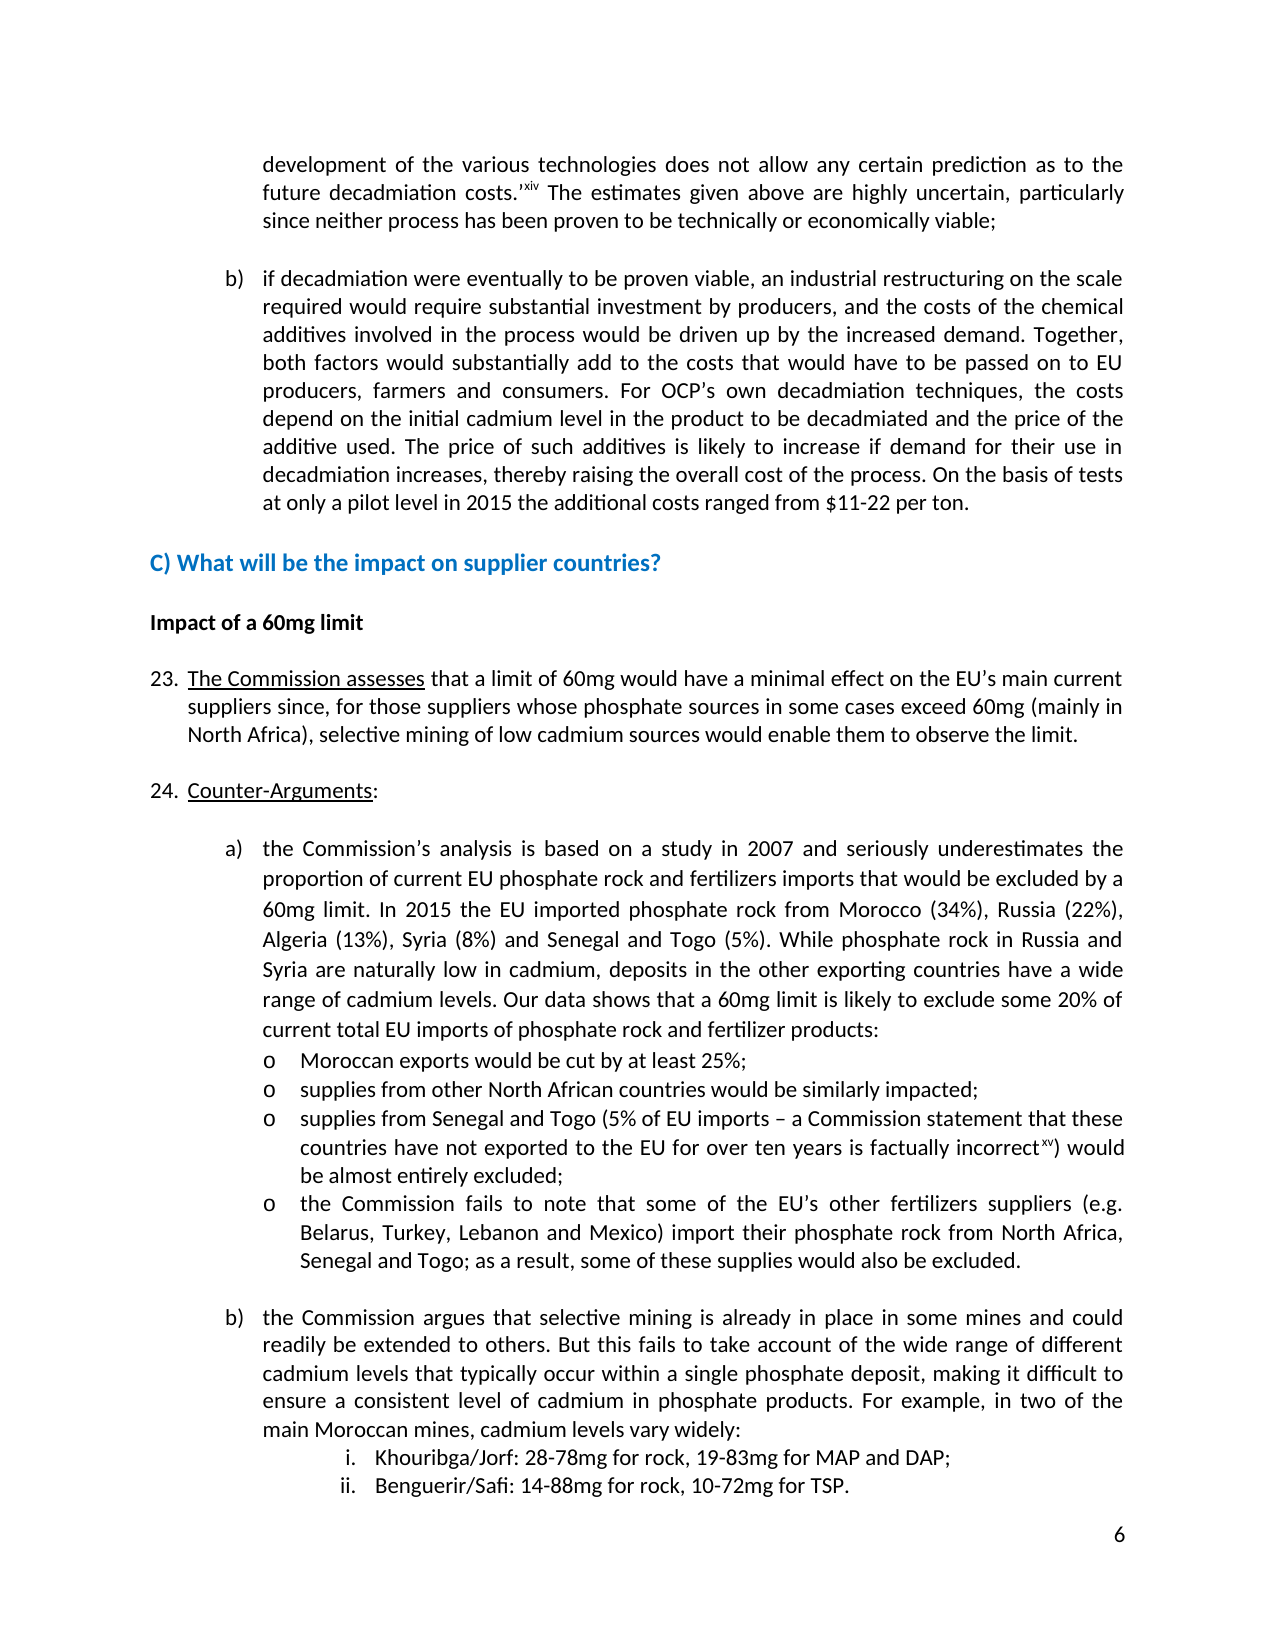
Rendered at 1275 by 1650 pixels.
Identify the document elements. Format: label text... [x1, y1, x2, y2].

list Benguerir/Safi: 14-88mg for rock, 10-72mg for TSP. [356, 1471, 1125, 1499]
list if decadmiation were eventually to be proven viable, an industrial restructuring on the scale required would require substantial investment by producers, and the costs of the chemical additives involved in the process would be driven up by the increased demand. Together, both factors would substantially add to the costs that would have to be passed on to EU producers, farmers and consumers. For OCP’s own decadmiation techniques, the costs depend on the initial cadmium level in the product to be decadmiated and the price of the additive used. The price of such additives is likely to increase if demand for their use in decadmiation increases, thereby raising the overall cost of the process. On the basis of tests at only a pilot level in 2015 the additional costs ranged from $11-22 per ton. [225, 264, 1125, 516]
list supplies from Senegal and Togo (5% of EU imports – a Commission statement that these countries have not exported to the EU for over ten years is factually incorrect) would be almost entirely excluded; [262, 1104, 1125, 1189]
list The Commission assesses that a limit of 60mg would have a minimal effect on the EU’s main current suppliers since, for those suppliers whose phosphate sources in some cases exceed 60mg (mainly in North Africa), selective mining of low cadmium sources would enable them to observe the limit. [150, 664, 1125, 748]
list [225, 150, 1125, 234]
text Impact of a 60mg limit [150, 608, 1125, 636]
list the Commission’s analysis is based on a study in 2007 and seriously underestimates the proportion of current EU phosphate rock and fertilizers imports that would be excluded by a 60mg limit. In 2015 the EU imported phosphate rock from Morocco (34%), Russia (22%), Algeria (13%), Syria (8%) and Senegal and Togo (5%). While phosphate rock in Russia and Syria are naturally low in cadmium, deposits in the other exporting countries have a wide range of cadmium levels. Our data shows that a 60mg limit is likely to exclude some 20% of current total EU imports of phosphate rock and fertilizer products: [225, 834, 1125, 1044]
list Khouribga/Jorf: 28-78mg for rock, 19-83mg for MAP and DAP; [356, 1443, 1125, 1471]
text C) What will be the impact on supplier countries? [150, 547, 1125, 577]
list Moroccan exports would be cut by at least 25%; [262, 1046, 1125, 1075]
list the Commission argues that selective mining is already in place in some mines and could readily be extended to others. But this fails to take account of the wide range of different cadmium levels that typically occur within a single phosphate deposit, making it difficult to ensure a consistent level of cadmium in phosphate products. For example, in two of the main Moroccan mines, cadmium levels vary widely: [225, 1303, 1125, 1443]
list Counter-Arguments: [150, 776, 1125, 804]
list supplies from other North African countries would be similarly impacted; [262, 1075, 1125, 1104]
list the Commission fails to note that some of the EU’s other fertilizers suppliers (e.g. Belarus, Turkey, Lebanon and Mexico) import their phosphate rock from North Africa, Senegal and Togo; as a result, some of these supplies would also be excluded. [262, 1189, 1125, 1274]
